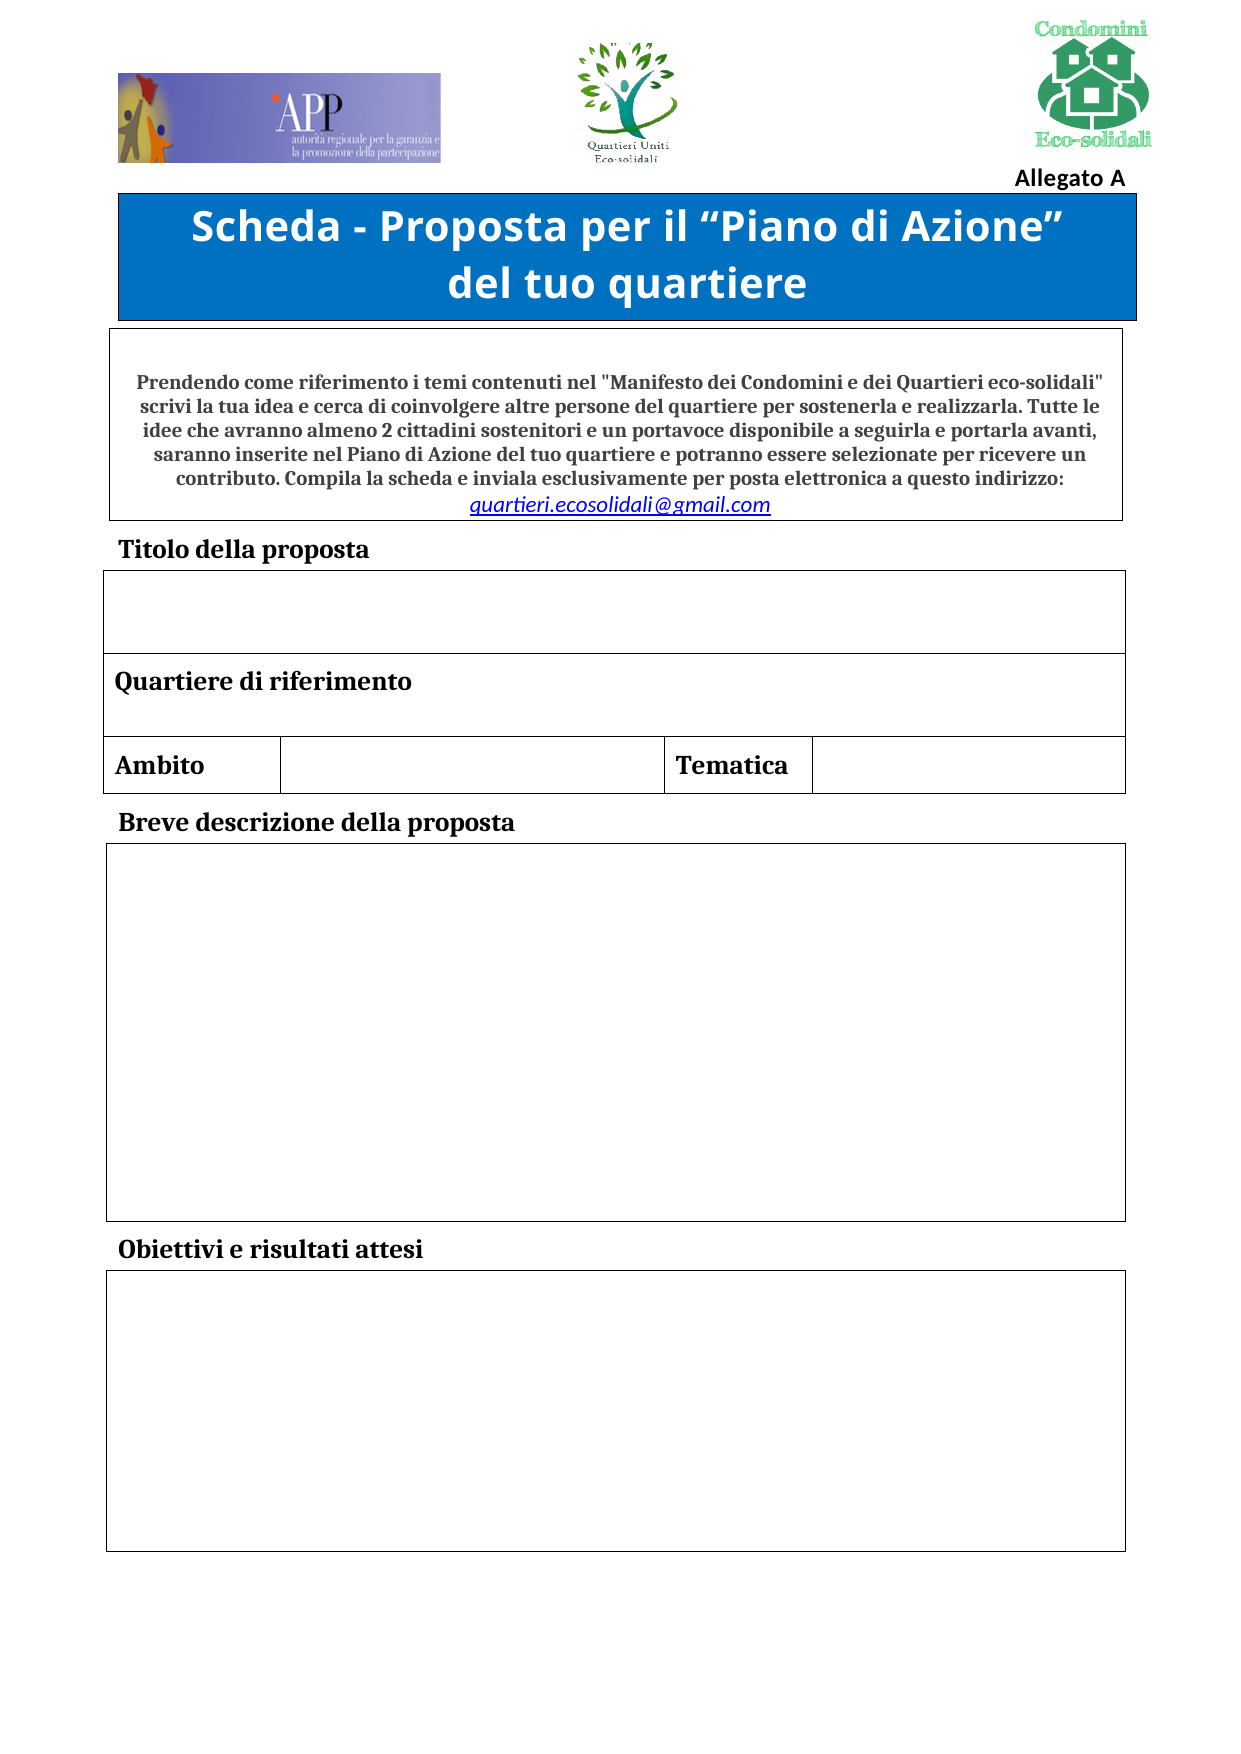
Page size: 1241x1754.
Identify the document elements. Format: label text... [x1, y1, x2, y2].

subtitle Obiettivi e risultati attesi [118, 1234, 1122, 1265]
picture [1030, 15, 1152, 148]
picture [118, 73, 441, 163]
table_header [107, 1271, 1125, 1551]
subtitle Titolo della proposta [118, 534, 1122, 565]
table_header [104, 571, 1125, 653]
table_header [107, 844, 1125, 1221]
table_cell Quartiere di riferimento [104, 654, 1125, 736]
table_cell [813, 737, 1125, 793]
table_cell [281, 737, 664, 793]
table_cell Ambito [104, 737, 280, 793]
table_cell Scheda - Proposta per il “Piano di Azione” del tuo quartiere [119, 194, 1136, 320]
table_cell Tematica [665, 737, 812, 793]
subtitle Breve descrizione della proposta [118, 807, 1122, 838]
text Prendendo come riferimento i temi contenuti nel "Manifesto dei Condomini e dei Quartieri eco-solidali" scrivi la tua idea e cerca di coinvolgere altre persone del quartiere per sostenerla e realizzarla. Tutte le idee che avranno almeno 2 cittadini sostenitori e un portavoce disponibile a seguirla e portarla avanti, saranno inserite nel Piano di Azione del tuo quartiere e potranno essere selezionate per ricevere un contributo. Compila la scheda e inviala esclusivamente per posta elettronica a questo indirizzo: quartieri.ecosolidali@gmail.com [110, 367, 1122, 520]
table_header Allegato A [118, 163, 1137, 193]
picture [569, 43, 682, 163]
